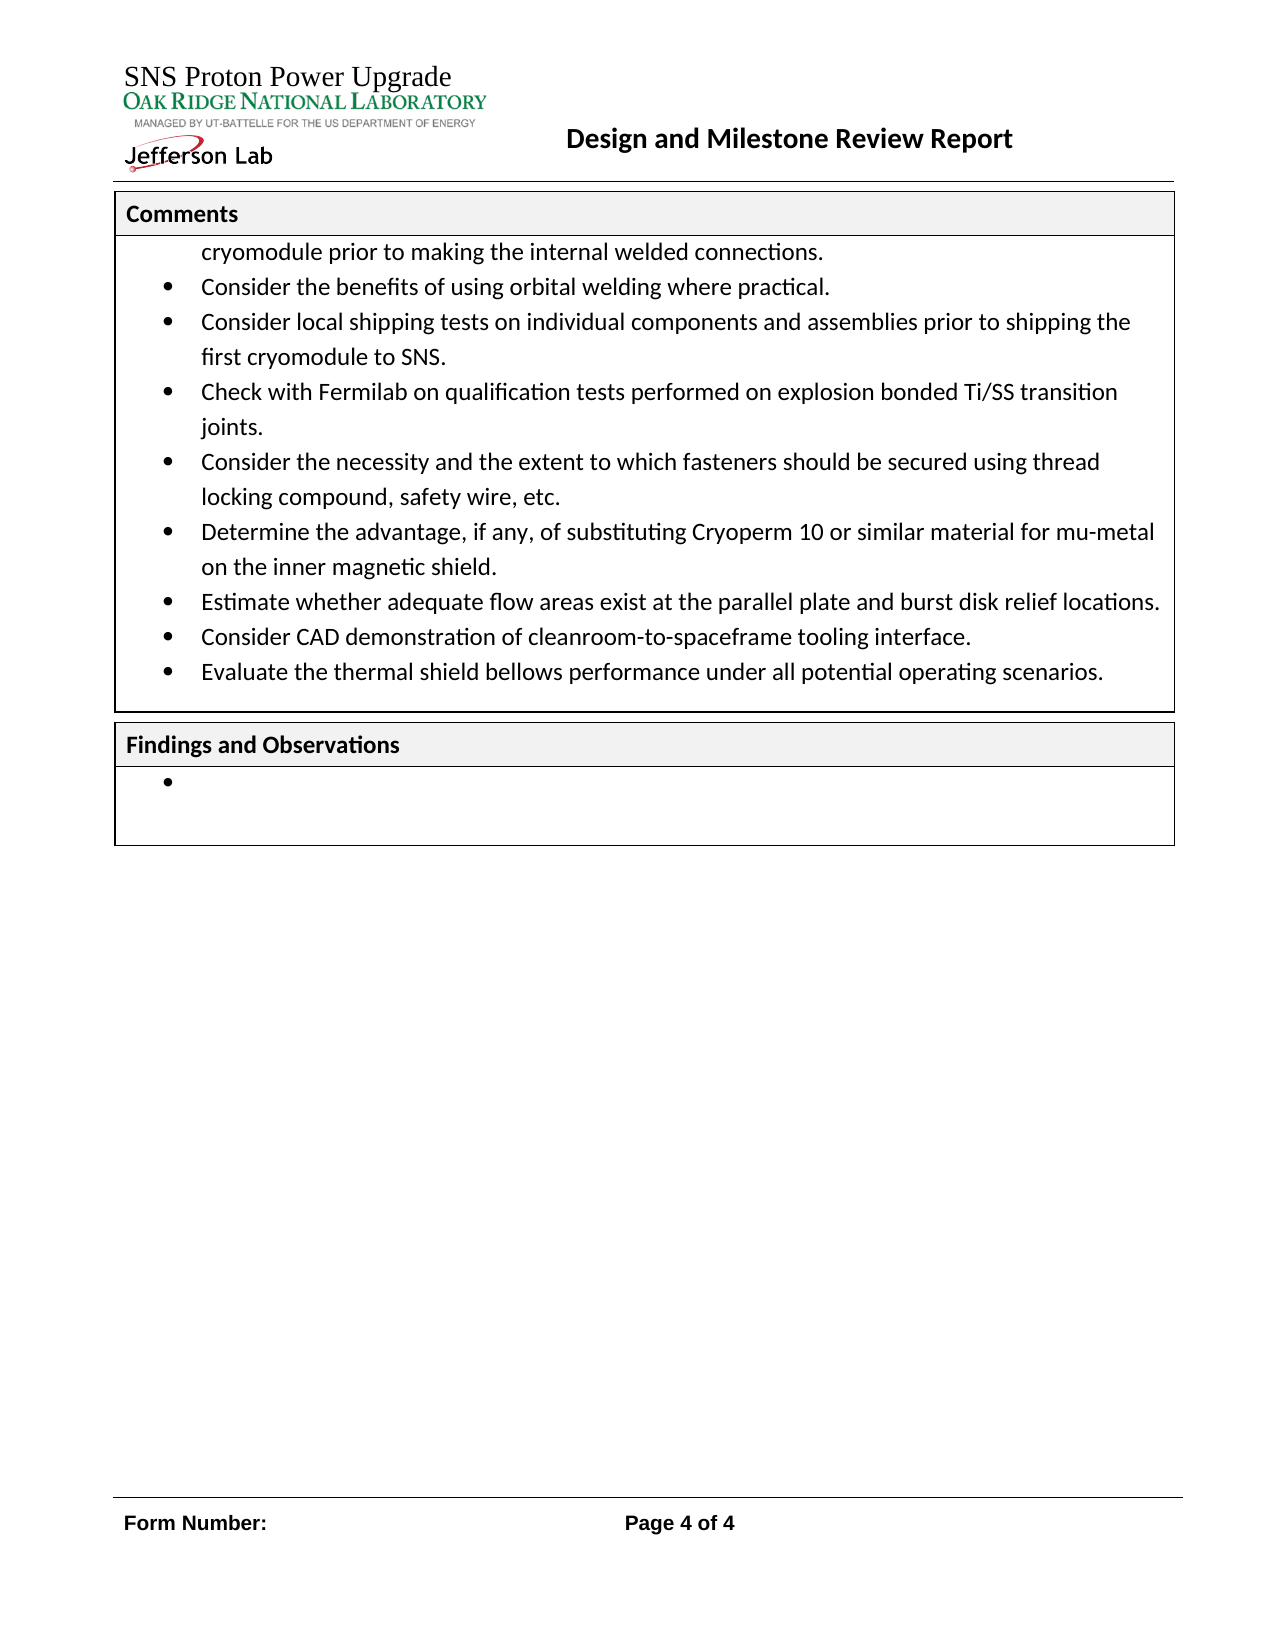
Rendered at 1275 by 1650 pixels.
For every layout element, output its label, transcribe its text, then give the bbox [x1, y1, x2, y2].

table_header Comments [116, 192, 1174, 235]
table_header Findings and Observations [116, 723, 1174, 766]
picture [123, 92, 487, 181]
table_cell [116, 767, 1174, 844]
